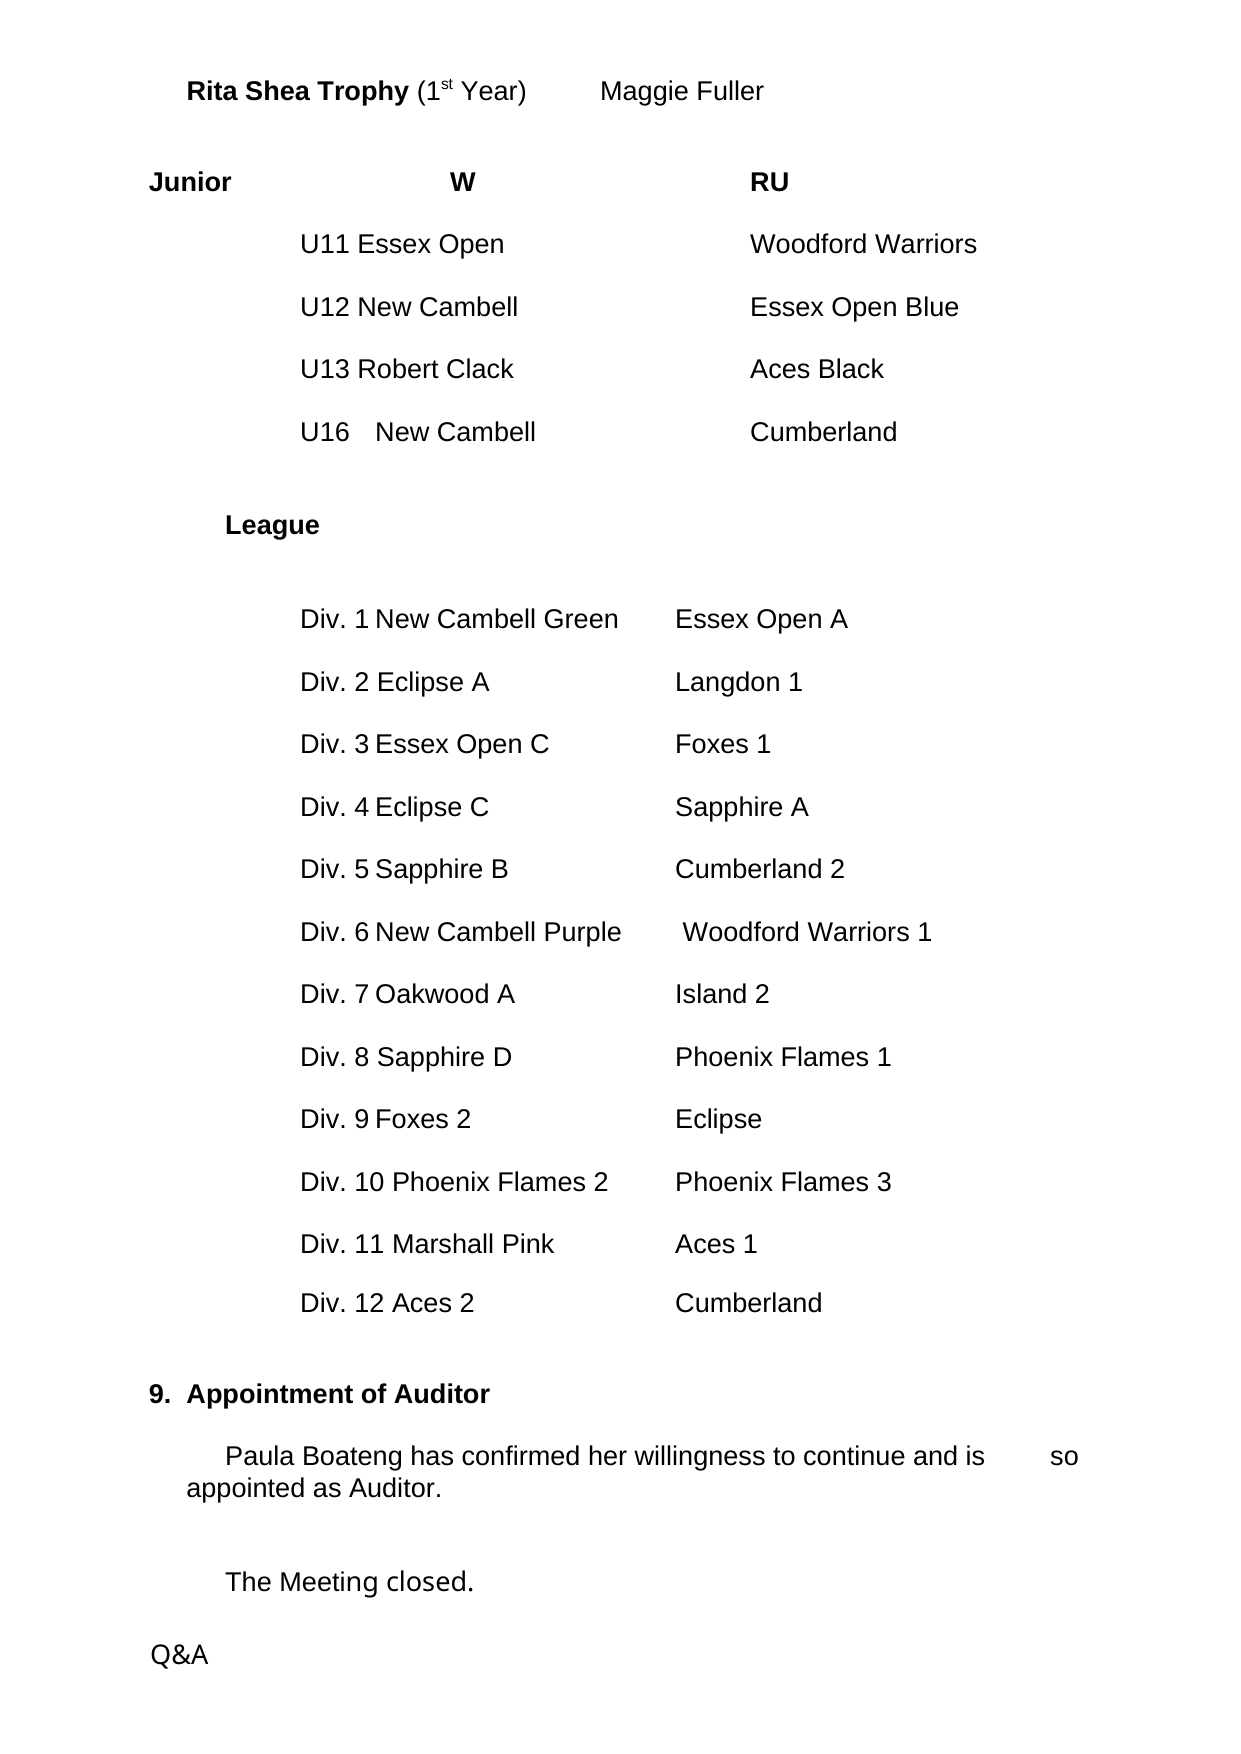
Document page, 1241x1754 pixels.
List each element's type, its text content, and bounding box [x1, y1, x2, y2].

text U13 Robert Clack Aces Black [225, 353, 1165, 384]
text Junior W RU U11 Essex Open Woodford Warriors U12 New Cambell Essex Open Blue [149, 134, 1165, 322]
text Div. 1 New Cambell Green Essex Open A Div. 2 Eclipse A Langdon 1 Div. 3 Essex Open C Foxes 1 Div. 4 Eclipse C Sapphire A Div. 5 Sapphire B Cumberland 2 Div. 6 New Cambell Purple Woodford Warriors 1 Div. 7 Oakwood A Island 2 Div. 8 Sapphire D Phoenix Flames 1 [149, 572, 1165, 1103]
text Q&A [150, 1636, 1165, 1673]
text The Meeting closed. [150, 1562, 1165, 1599]
list Appointment of Auditor Paula Boateng has confirmed her willingness to continue and is so appointed as Auditor. [149, 1378, 1165, 1503]
text Rita Shea Trophy (1st Year) Maggie Fuller [186, 75, 1165, 134]
text League [149, 509, 1165, 572]
text Div. 9 Foxes 2 Eclipse Div. 10 Phoenix Flames 2 Phoenix Flames 3 Div. 11 Marshall Pink Aces 1 [225, 1103, 1165, 1259]
text Div. 12 Aces 2 Cumberland [149, 1287, 1165, 1318]
text U16 New Cambell Cumberland [149, 416, 1165, 447]
